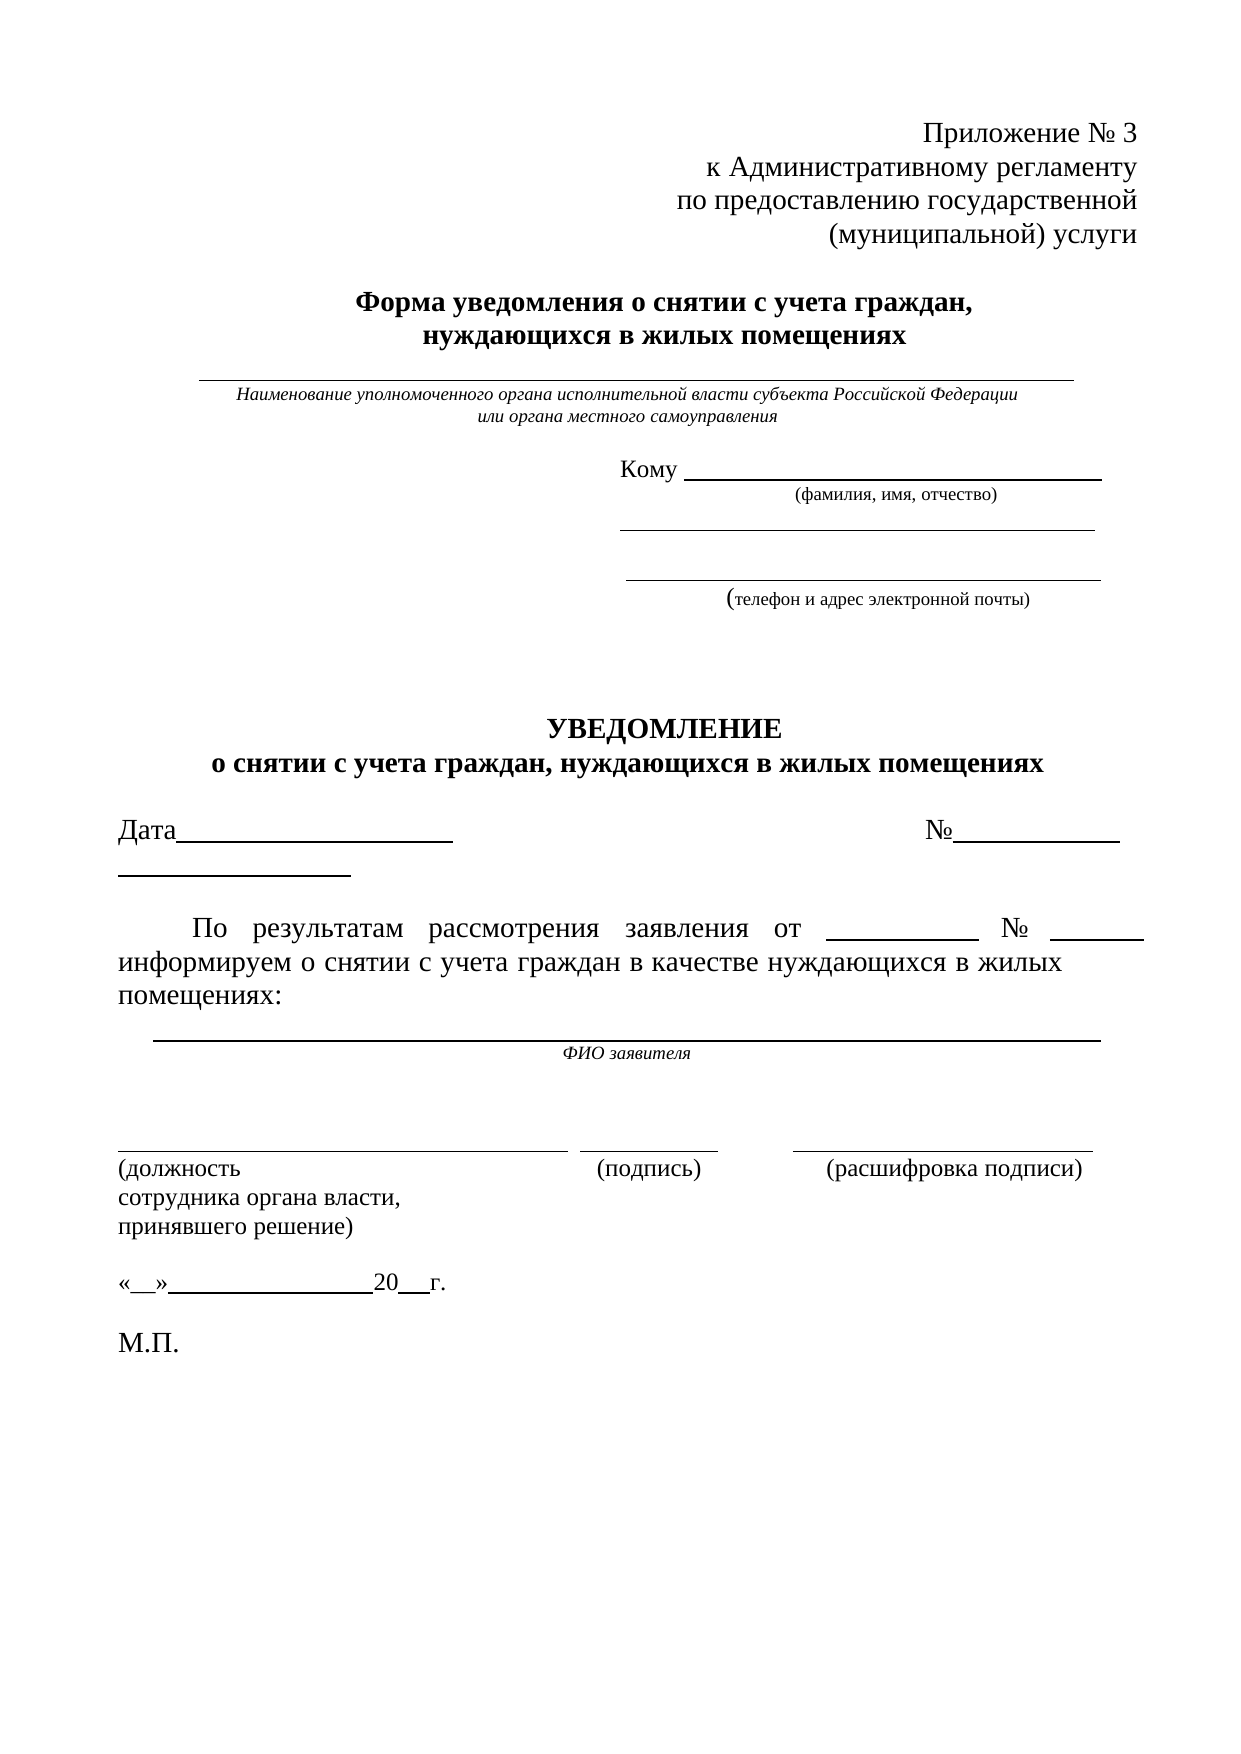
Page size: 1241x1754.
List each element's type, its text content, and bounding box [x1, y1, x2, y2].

text «__» 20 г. [118, 1267, 1223, 1296]
text ФИО заявителя [122, 1036, 1133, 1063]
text (должность (подпись) (расшифровка подписи) сотрудника органа власти, [118, 1147, 1083, 1211]
subtitle УВЕДОМЛЕНИЕ [119, 712, 1209, 745]
text Кому [620, 454, 1223, 483]
text принявшего решение) [118, 1211, 1223, 1239]
subtitle Форма уведомления о снятии с учета граждан, нуждающихся в жилых помещениях [355, 284, 975, 351]
text о снятии с учета граждан, нуждающихся в жилых помещениях [211, 745, 1223, 779]
text (телефон и адрес электронной почты) [726, 576, 1223, 611]
text Наименование уполномоченного органа исполнительной власти субъекта Российской Федерации или органа местного самоуправления [236, 381, 1020, 426]
text Дата № [118, 812, 1223, 846]
text (фамилия, имя, отчество) [795, 483, 1223, 505]
text информируем о снятии с учета граждан в качестве нуждающихся в жилых помещениях: [118, 944, 1223, 1011]
text (муниципальной) услуги [100, 216, 1137, 250]
text Приложение № 3 к Административному регламенту по предоставлению государственной [676, 115, 1137, 216]
text М.П. [118, 1325, 1223, 1358]
text По результатам рассмотрения заявления от № [192, 910, 1223, 944]
